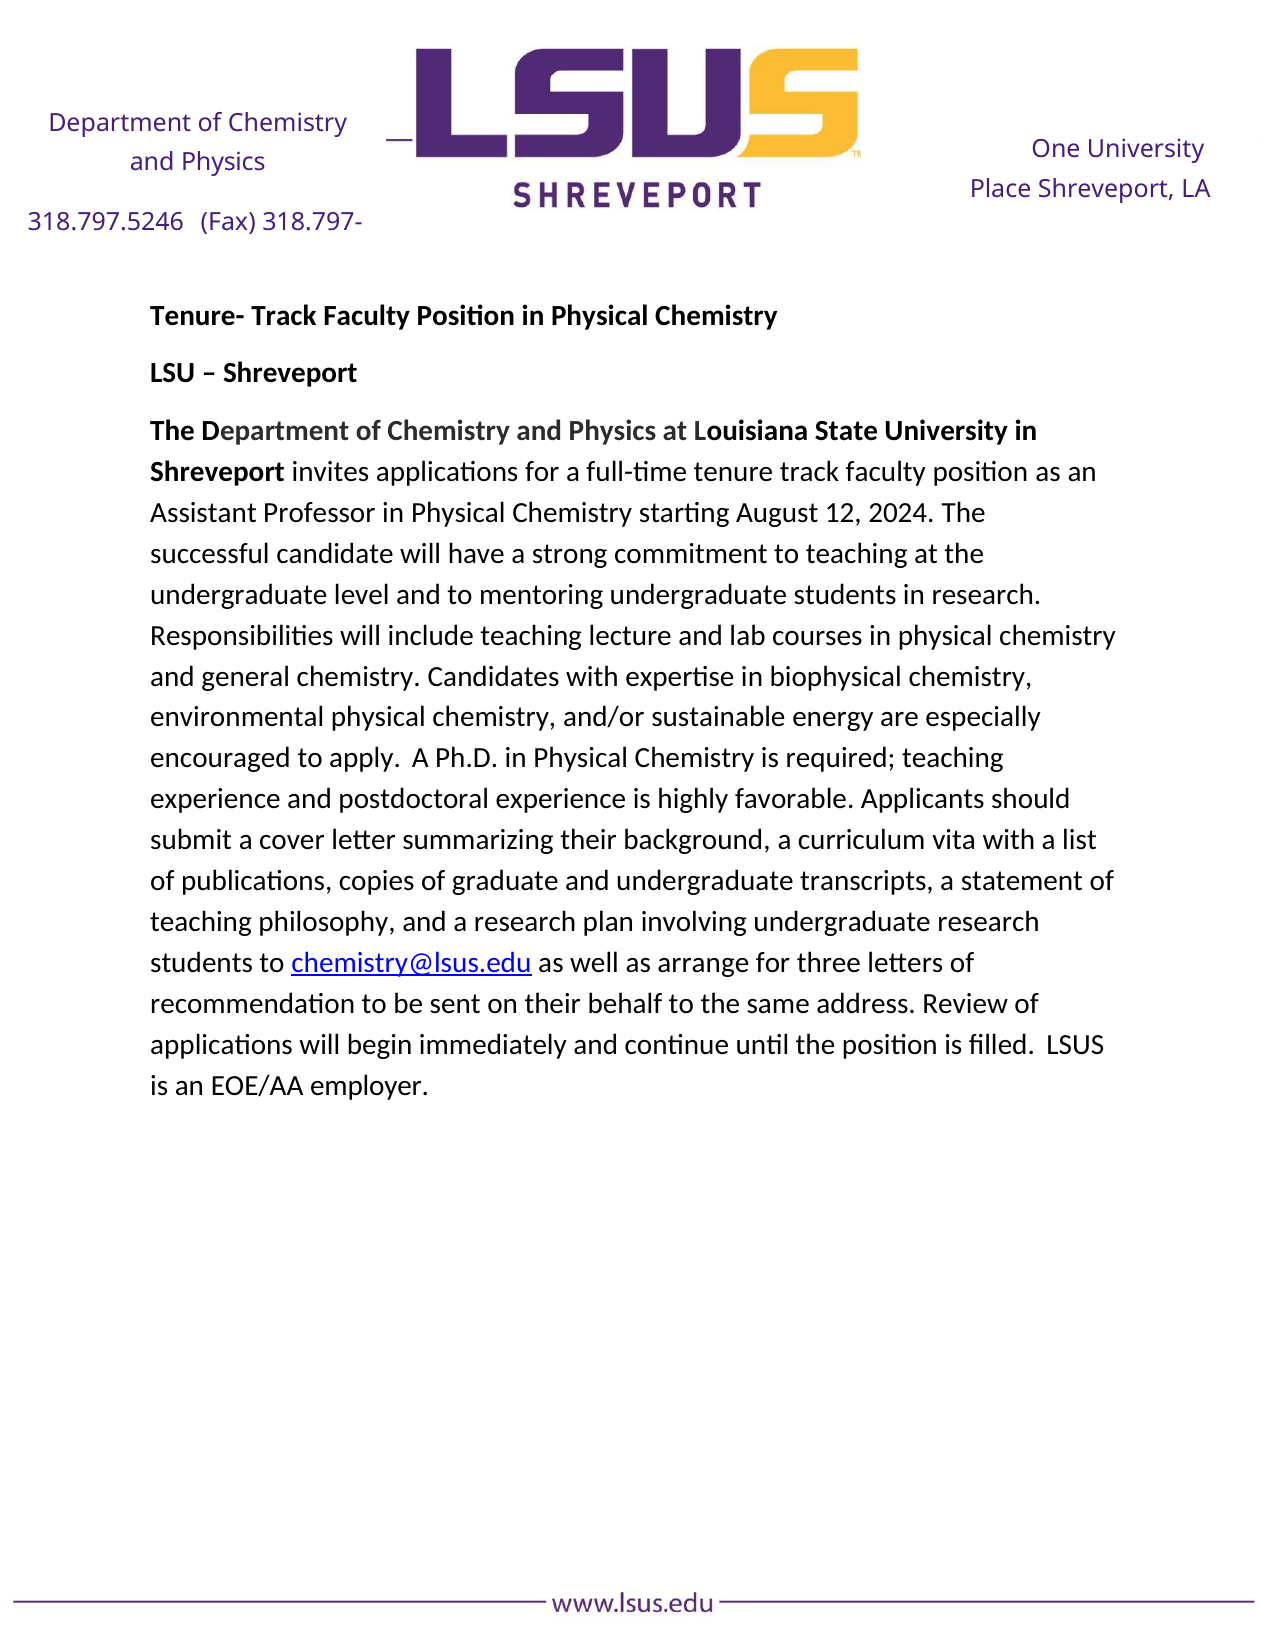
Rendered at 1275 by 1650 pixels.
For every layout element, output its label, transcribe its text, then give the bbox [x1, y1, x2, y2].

picture [18, 46, 1267, 211]
text successful candidate will have a strong commitment to teaching at the undergraduate level and to mentoring undergraduate students in research. Responsibilities will include teaching lecture and lab courses in physical chemistry and general chemistry. Candidates with expertise in biophysical chemistry, environmental physical chemistry, and/or sustainable energy are especially encouraged to apply. A Ph.D. in Physical Chemistry is required; teaching experience and postdoctoral experience is highly favorable. Applicants should submit a cover letter summarizing their background, a curriculum vita with a list of publications, copies of graduate and undergraduate transcripts, a statement of teaching philosophy, and a research plan involving undergraduate research students to chemistry@lsus.edu as well as arrange for three letters of recommendation to be sent on their behalf to the same address. Review of applications will begin immediately and continue until the position is filled. LSUS is an EOE/AA employer. [150, 535, 1118, 1103]
title Tenure- Track Faculty Position in Physical Chemistry LSU – Shreveport [150, 297, 817, 390]
picture [12, 1585, 1260, 1622]
text The Department of Chemistry and Physics at Louisiana State University in Shreveport invites applications for a full-time tenure track faculty position as an Assistant Professor in Physical Chemistry starting August 12, 2024. The [150, 412, 1118, 529]
